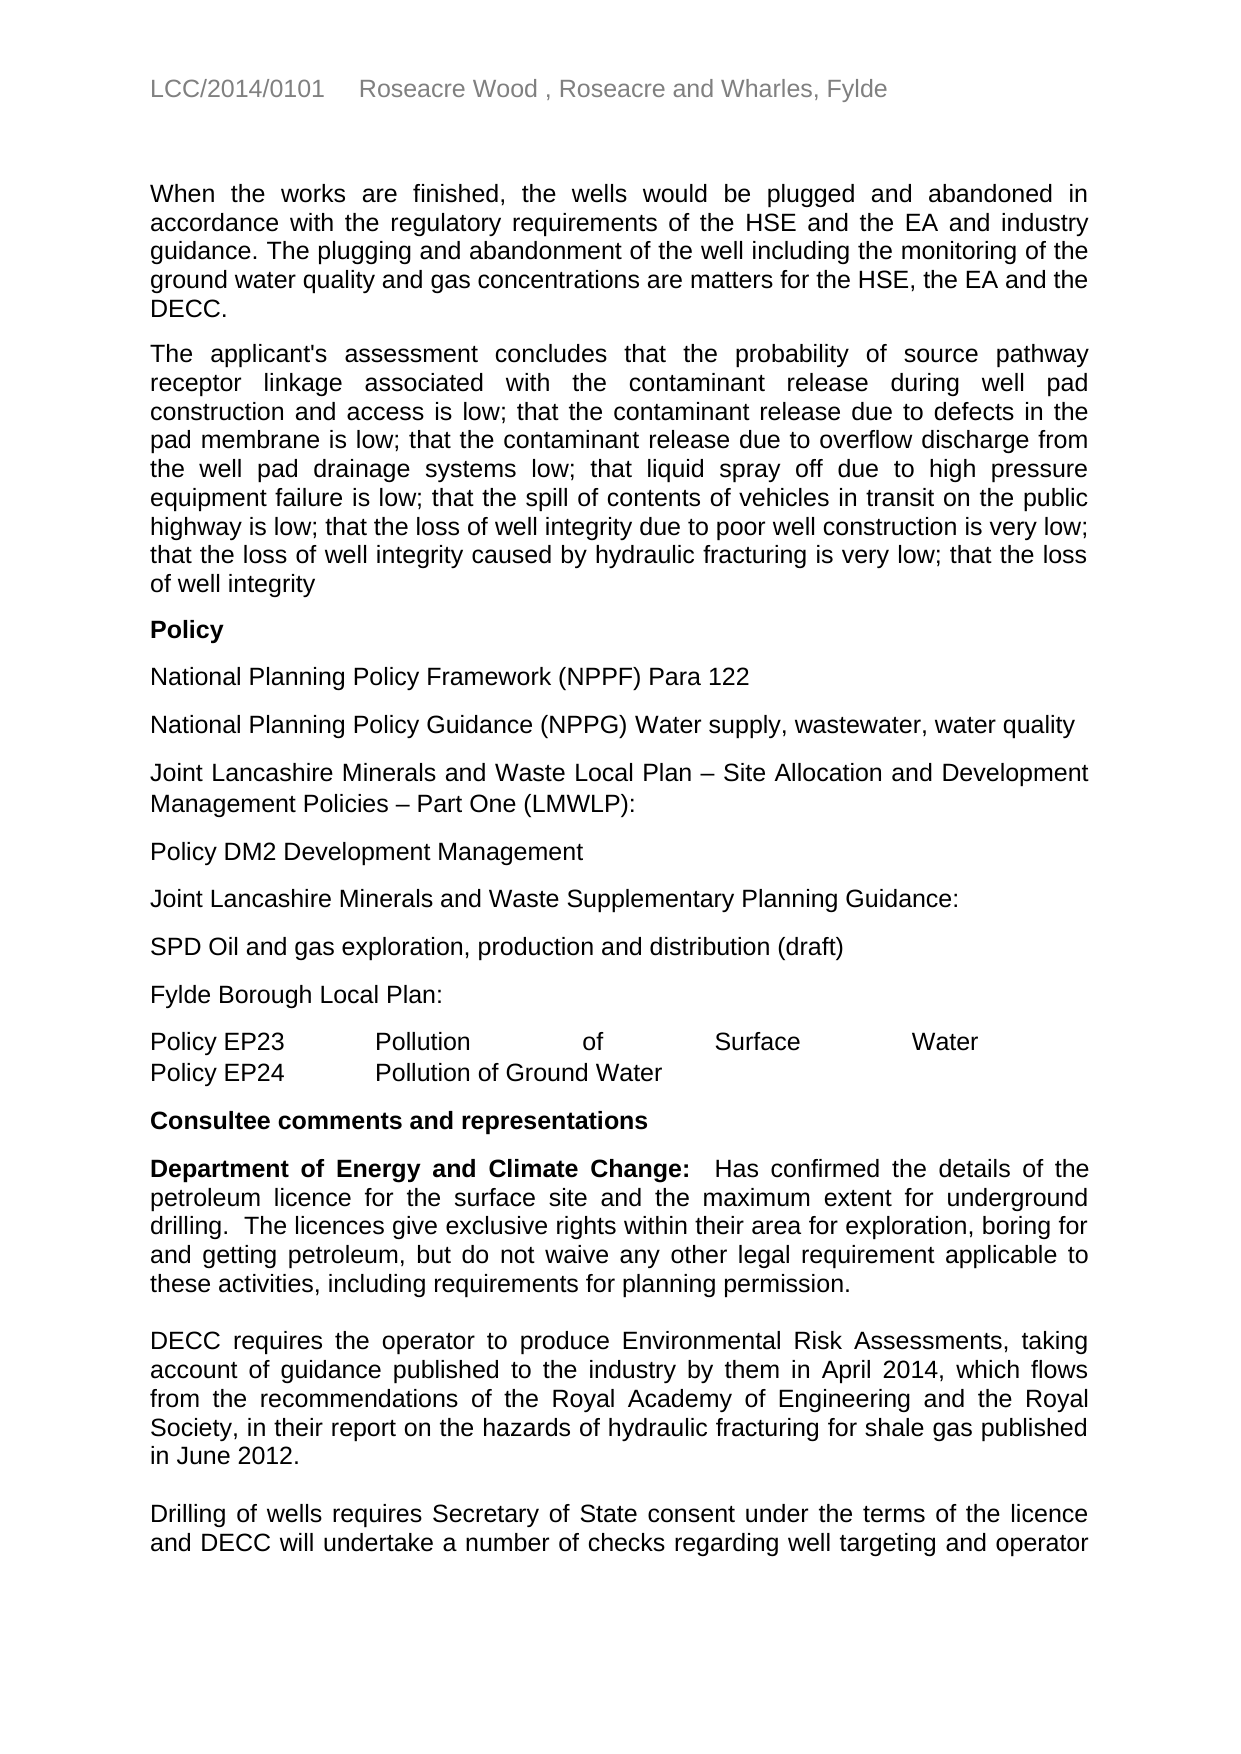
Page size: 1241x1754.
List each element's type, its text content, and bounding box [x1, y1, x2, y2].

text SPD Oil and gas exploration, production and distribution (draft) [150, 932, 1090, 961]
text Fylde Borough Local Plan: [150, 979, 1090, 1008]
text National Planning Policy Guidance (NPPG) Water supply, wastewater, water quality [150, 710, 1090, 739]
text Consultee comments and representations [150, 1106, 1090, 1135]
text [150, 1499, 1090, 1556]
text The applicant's assessment concludes that the probability of source pathway receptor linkage associated with the contaminant release during well pad construction and access is low; that the contaminant release due to defects in the pad membrane is low; that the contaminant release due to overflow discharge from the well pad drainage systems low; that liquid spray off due to high pressure equipment failure is low; that the spill of contents of vehicles in transit on the public highway is low; that the loss of well integrity due to poor well construction is very low; that the loss of well integrity caused by hydraulic fracturing is very low; that the loss of well integrity [150, 339, 1090, 598]
text Policy DM2 Development Management [150, 836, 1090, 865]
text Policy [150, 614, 1090, 643]
text When the works are finished, the wells would be plugged and abandoned in accordance with the regulatory requirements of the HSE and the EA and industry guidance. The plugging and abandonment of the well including the monitoring of the ground water quality and gas concentrations are matters for the HSE, the EA and the DECC. [150, 179, 1090, 322]
text Policy EP23 Pollution of Surface Water Policy EP24 Pollution of Ground Water [150, 1027, 1090, 1087]
text Joint Lancashire Minerals and Waste Supplementary Planning Guidance: [150, 884, 1090, 913]
text National Planning Policy Framework (NPPF) Para 122 [150, 662, 1090, 691]
text Department of Energy and Climate Change: Has confirmed the details of the petroleum licence for the surface site and the maximum extent for underground drilling. The licences give exclusive rights within their area for exploration, boring for and getting petroleum, but do not waive any other legal requirement applicable to these activities, including requirements for planning permission. [150, 1154, 1090, 1297]
text DECC requires the operator to produce Environmental Risk Assessments, taking account of guidance published to the industry by them in April 2014, which flows from the recommendations of the Royal Academy of Engineering and the Royal Society, in their report on the hazards of hydraulic fracturing for shale gas published in June 2012. [150, 1326, 1090, 1470]
text Joint Lancashire Minerals and Waste Local Plan – Site Allocation and Development Management Policies – Part One (LMWLP): [150, 758, 1090, 817]
